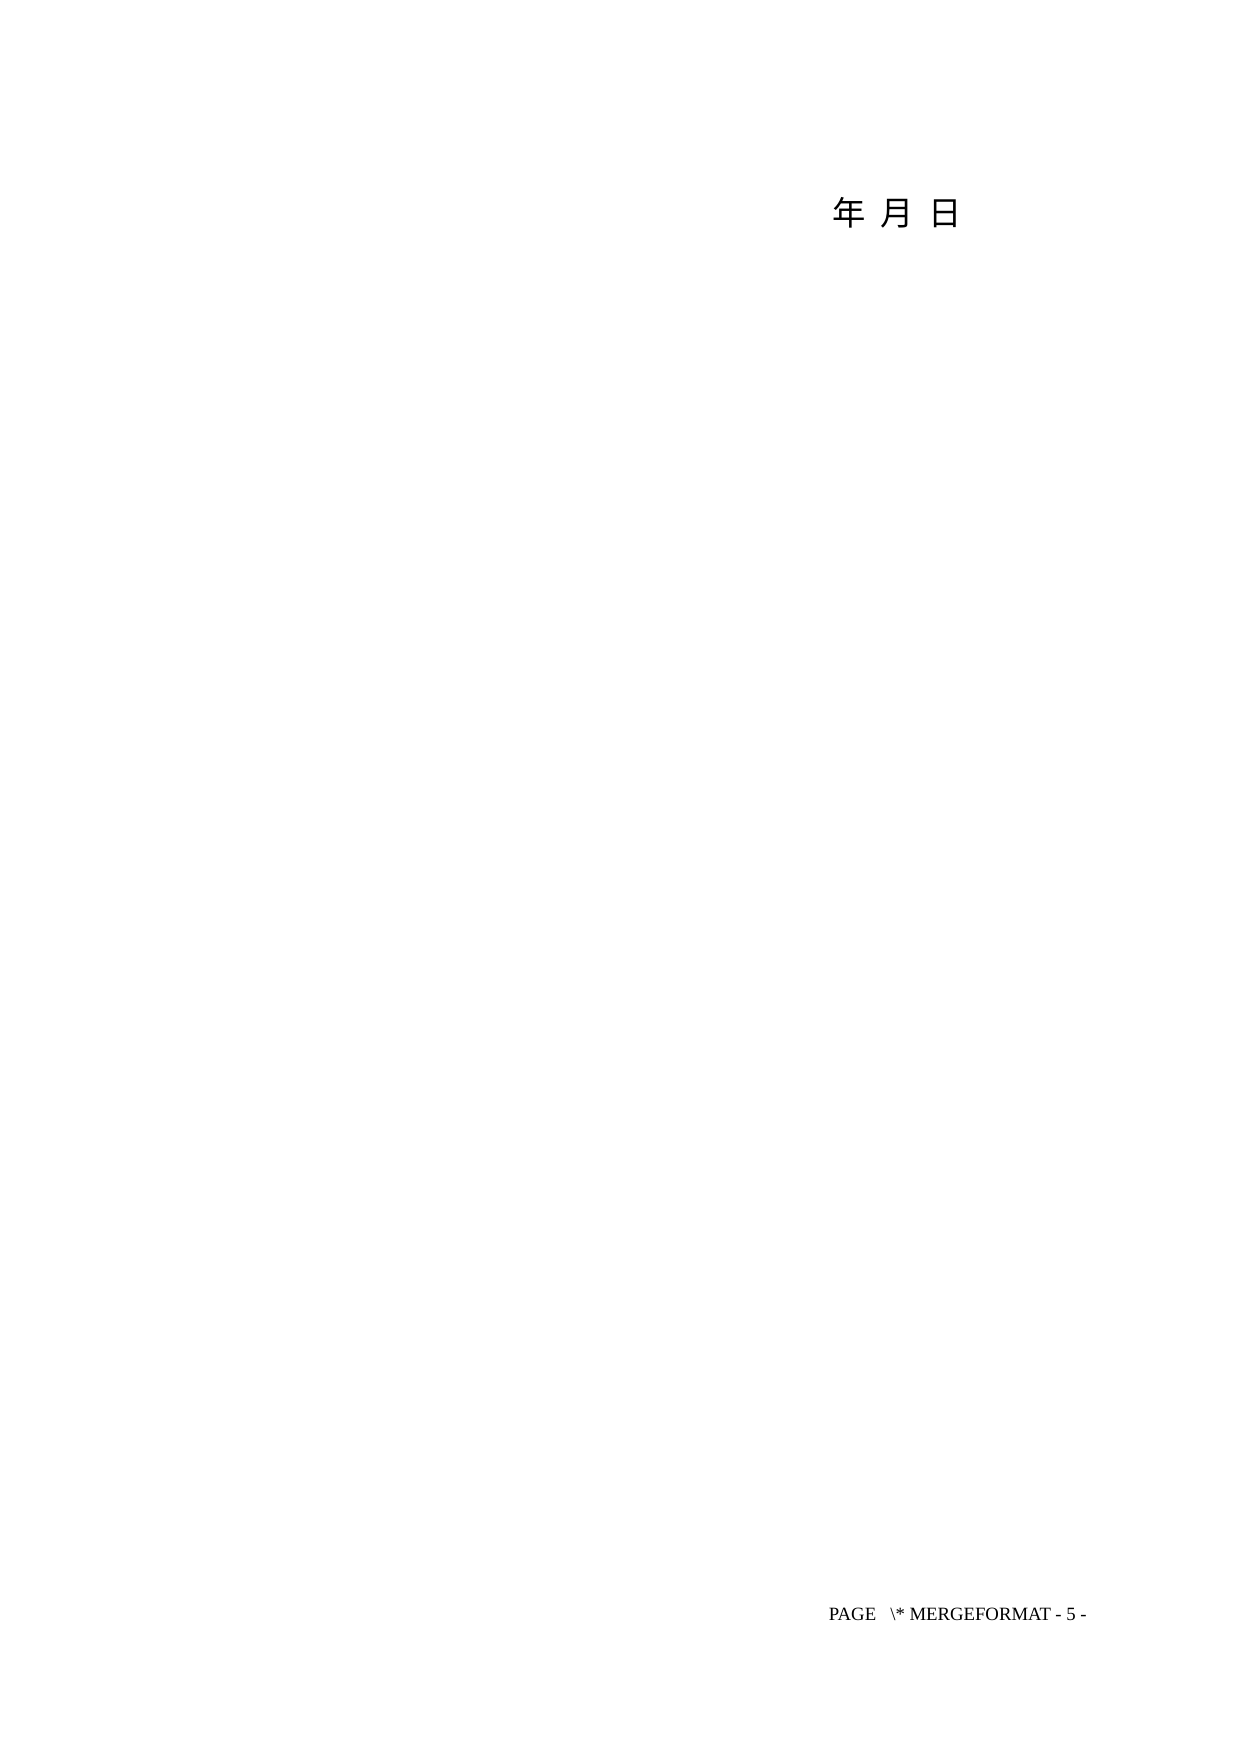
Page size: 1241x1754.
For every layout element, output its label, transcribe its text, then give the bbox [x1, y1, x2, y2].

text 年 月 日 [165, 178, 1087, 243]
